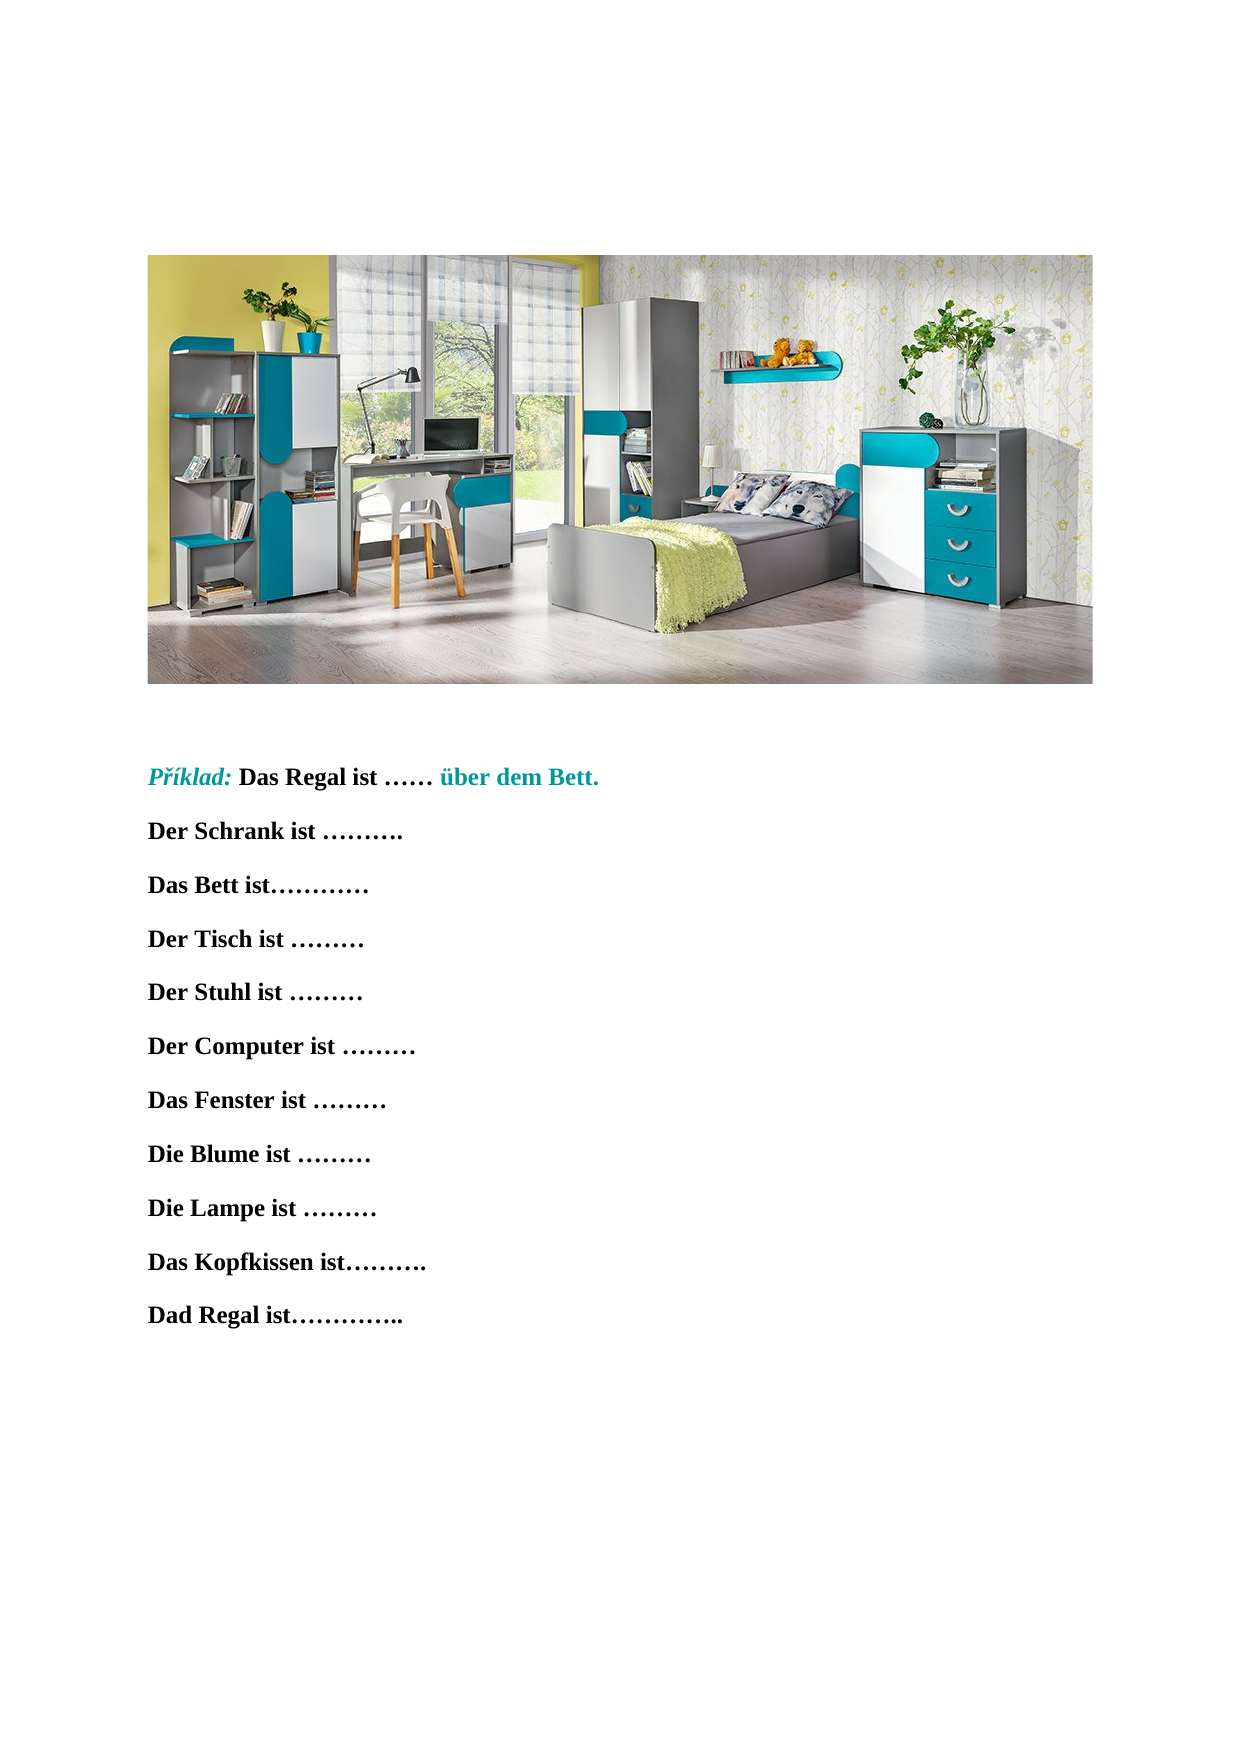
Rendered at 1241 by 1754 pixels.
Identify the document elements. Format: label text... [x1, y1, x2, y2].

text Der Schrank ist ………. [148, 816, 1093, 845]
text Das Fenster ist ……… [148, 1085, 1093, 1114]
text Das Kopfkissen ist………. [148, 1247, 1093, 1276]
text Příklad: Das Regal ist …… über dem Bett. [148, 762, 1093, 791]
text Der Tisch ist ……… [148, 924, 1093, 952]
picture [147, 255, 1093, 684]
text Die Blume ist ……… [148, 1139, 1093, 1168]
text Der Stuhl ist ……… [148, 977, 1093, 1006]
text Dad Regal ist………….. [148, 1301, 1093, 1329]
text Der Computer ist ……… [148, 1031, 1093, 1060]
text Das Bett ist………… [148, 870, 1093, 898]
text Die Lampe ist ……… [148, 1193, 1093, 1222]
